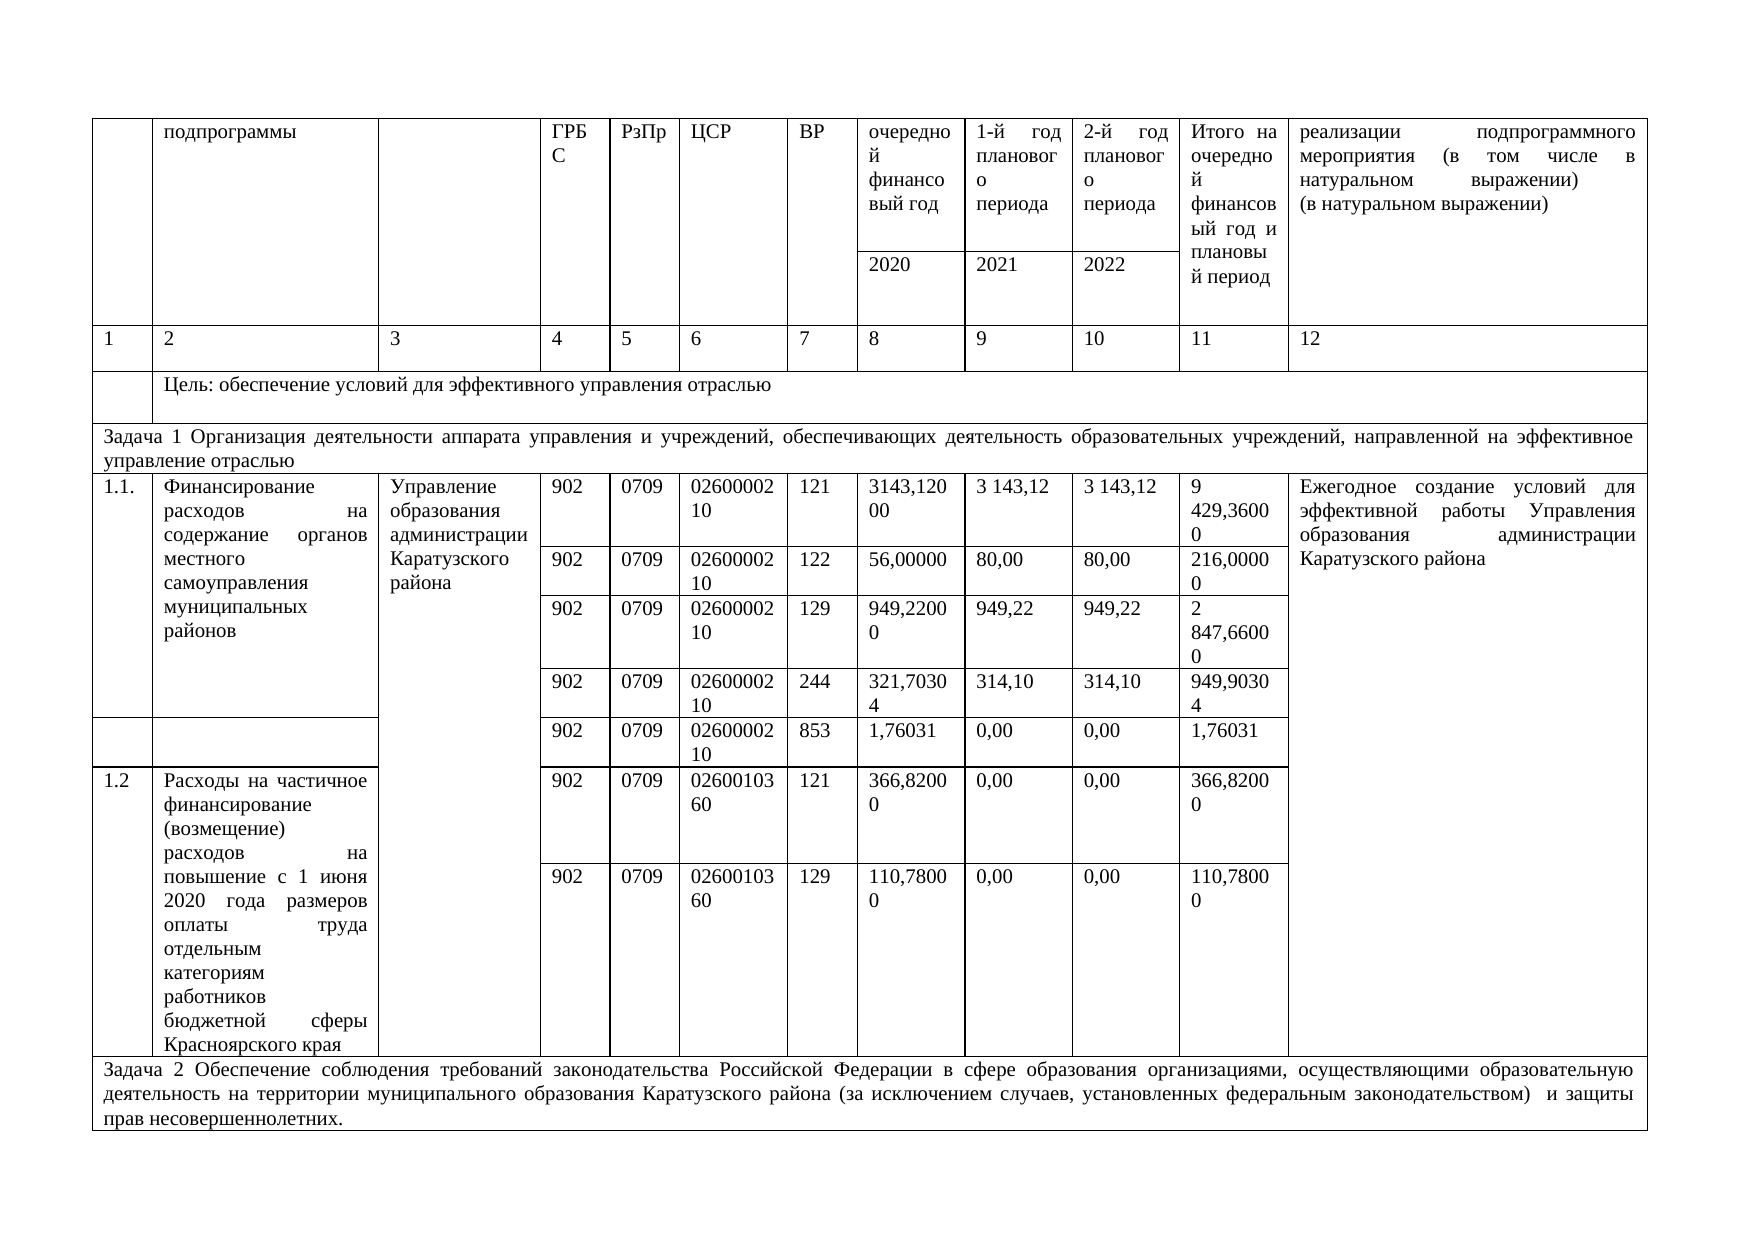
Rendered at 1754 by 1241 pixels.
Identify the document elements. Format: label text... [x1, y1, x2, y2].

table_cell 1,76031 [1180, 718, 1288, 766]
table_cell РзПр [611, 119, 679, 325]
table_cell очередной финансовый год [858, 119, 964, 251]
table_cell 0709 [611, 547, 679, 595]
table_cell ГРБС [541, 119, 609, 325]
table_cell Цель: обеспечение условий для эффективного управления отраслью [153, 372, 1647, 423]
table_cell 314,10 [1073, 669, 1179, 717]
table_cell 0709 [611, 669, 679, 717]
table_cell 80,00 [1073, 547, 1179, 595]
table_cell 244 [788, 669, 857, 717]
table_cell 11 [1180, 326, 1288, 371]
table_cell 121 [788, 768, 857, 863]
table_cell 0709 [611, 864, 679, 1056]
table_cell 0,00 [1073, 864, 1179, 1056]
table_cell 1-й год планового периода [966, 119, 1072, 251]
table_cell 6 [680, 326, 787, 371]
table_cell 902 [541, 768, 609, 863]
table_cell 321,70304 [858, 669, 964, 717]
table_cell 3 [379, 326, 540, 371]
table_cell 366,82000 [1180, 768, 1288, 863]
table_cell 0709 [611, 596, 679, 668]
table_cell 5 [611, 326, 679, 371]
table_cell 902 [541, 864, 609, 1056]
table_cell 902 [541, 669, 609, 717]
table_cell 0260000210 [680, 596, 787, 668]
table_cell Задача 1 Организация деятельности аппарата управления и учреждений, обеспечивающих деятельность образовательных учреждений, направленной на эффективное управление отраслью [93, 424, 1647, 472]
table_cell 2 [153, 326, 378, 371]
table_cell 949,22 [966, 596, 1072, 668]
table_cell 0,00 [966, 768, 1072, 863]
table_cell [153, 718, 378, 766]
table_cell 129 [788, 596, 857, 668]
table_cell [93, 718, 152, 766]
table_cell 2020 [858, 252, 964, 325]
table_cell 9 [966, 326, 1072, 371]
table_cell 56,00000 [858, 547, 964, 595]
table_cell 129 [788, 864, 857, 1056]
table_cell 2021 [966, 252, 1072, 325]
table_cell 902 [541, 718, 609, 766]
table_cell ЦСР [680, 119, 787, 325]
table_cell 10 [1073, 326, 1179, 371]
table_cell 314,10 [966, 669, 1072, 717]
table_cell 110,78000 [1180, 864, 1288, 1056]
table_cell 110,78000 [858, 864, 964, 1056]
table_cell 0260000210 [680, 547, 787, 595]
table_cell 1.1. [93, 474, 152, 717]
table_cell Ежегодное создание условий для эффективной работы Управления образования администрации Каратузского района [1289, 474, 1647, 1056]
table_cell 1 [93, 326, 152, 371]
table_cell 0,00 [1073, 768, 1179, 863]
table_cell Задача 2 Обеспечение соблюдения требований законодательства Российской Федерации в сфере образования организациями, осуществляющими образовательную деятельность на территории муниципального образования Каратузского района (за исключением случаев, установленных федеральным законодательством) и защиты прав несовершеннолетних. [93, 1057, 1647, 1129]
table_cell 366,82000 [858, 768, 964, 863]
table_cell 3 143,12 [1073, 474, 1179, 546]
table_cell Управление образования администрации Каратузского района [379, 474, 540, 1056]
table_cell 949,22000 [858, 596, 964, 668]
table_cell Итого на очередной финансовый год и плановый период [1180, 119, 1288, 325]
table_cell Расходы на частичное финансирование (возмещение) расходов на повышение с 1 июня 2020 года размеров оплаты труда отдельным категориям работников бюджетной сферы Красноярского края [153, 768, 378, 1056]
table_cell 1,76031 [858, 718, 964, 766]
table_cell 902 [541, 474, 609, 546]
table_cell 1.2 [93, 768, 152, 1056]
table_cell 4 [541, 326, 609, 371]
table_cell 0260000210 [680, 669, 787, 717]
table_cell 122 [788, 547, 857, 595]
table_cell 0709 [611, 474, 679, 546]
table_cell 12 [1289, 326, 1647, 371]
table_cell 0,00 [966, 864, 1072, 1056]
table_cell 216,00000 [1180, 547, 1288, 595]
table_cell 9 429,36000 [1180, 474, 1288, 546]
table_cell ВР [788, 119, 857, 325]
table_cell 902 [541, 547, 609, 595]
table_cell 3143,12000 [858, 474, 964, 546]
table_cell [93, 372, 152, 423]
table_cell 7 [788, 326, 857, 371]
table_cell 8 [858, 326, 964, 371]
table_cell 0260010360 [680, 768, 787, 863]
table_cell 121 [788, 474, 857, 546]
table_cell 0260010360 [680, 864, 787, 1056]
table_cell 2 847,66000 [1180, 596, 1288, 668]
table_cell 853 [788, 718, 857, 766]
table_cell 2-й год планового периода [1073, 119, 1179, 251]
table_cell Финансирование расходов на содержание органов местного самоуправления муниципальных районов [153, 474, 378, 717]
table_cell 3 143,12 [966, 474, 1072, 546]
table_cell 0,00 [966, 718, 1072, 766]
table_cell 949,90304 [1180, 669, 1288, 717]
table_cell 949,22 [1073, 596, 1179, 668]
table_cell 0709 [611, 718, 679, 766]
table_cell 0,00 [1073, 718, 1179, 766]
table_cell 2022 [1073, 252, 1179, 325]
table_cell 0260000210 [680, 718, 787, 766]
table_cell 902 [541, 596, 609, 668]
table_cell 0260000210 [680, 474, 787, 546]
table_cell 0709 [611, 768, 679, 863]
table_cell 80,00 [966, 547, 1072, 595]
